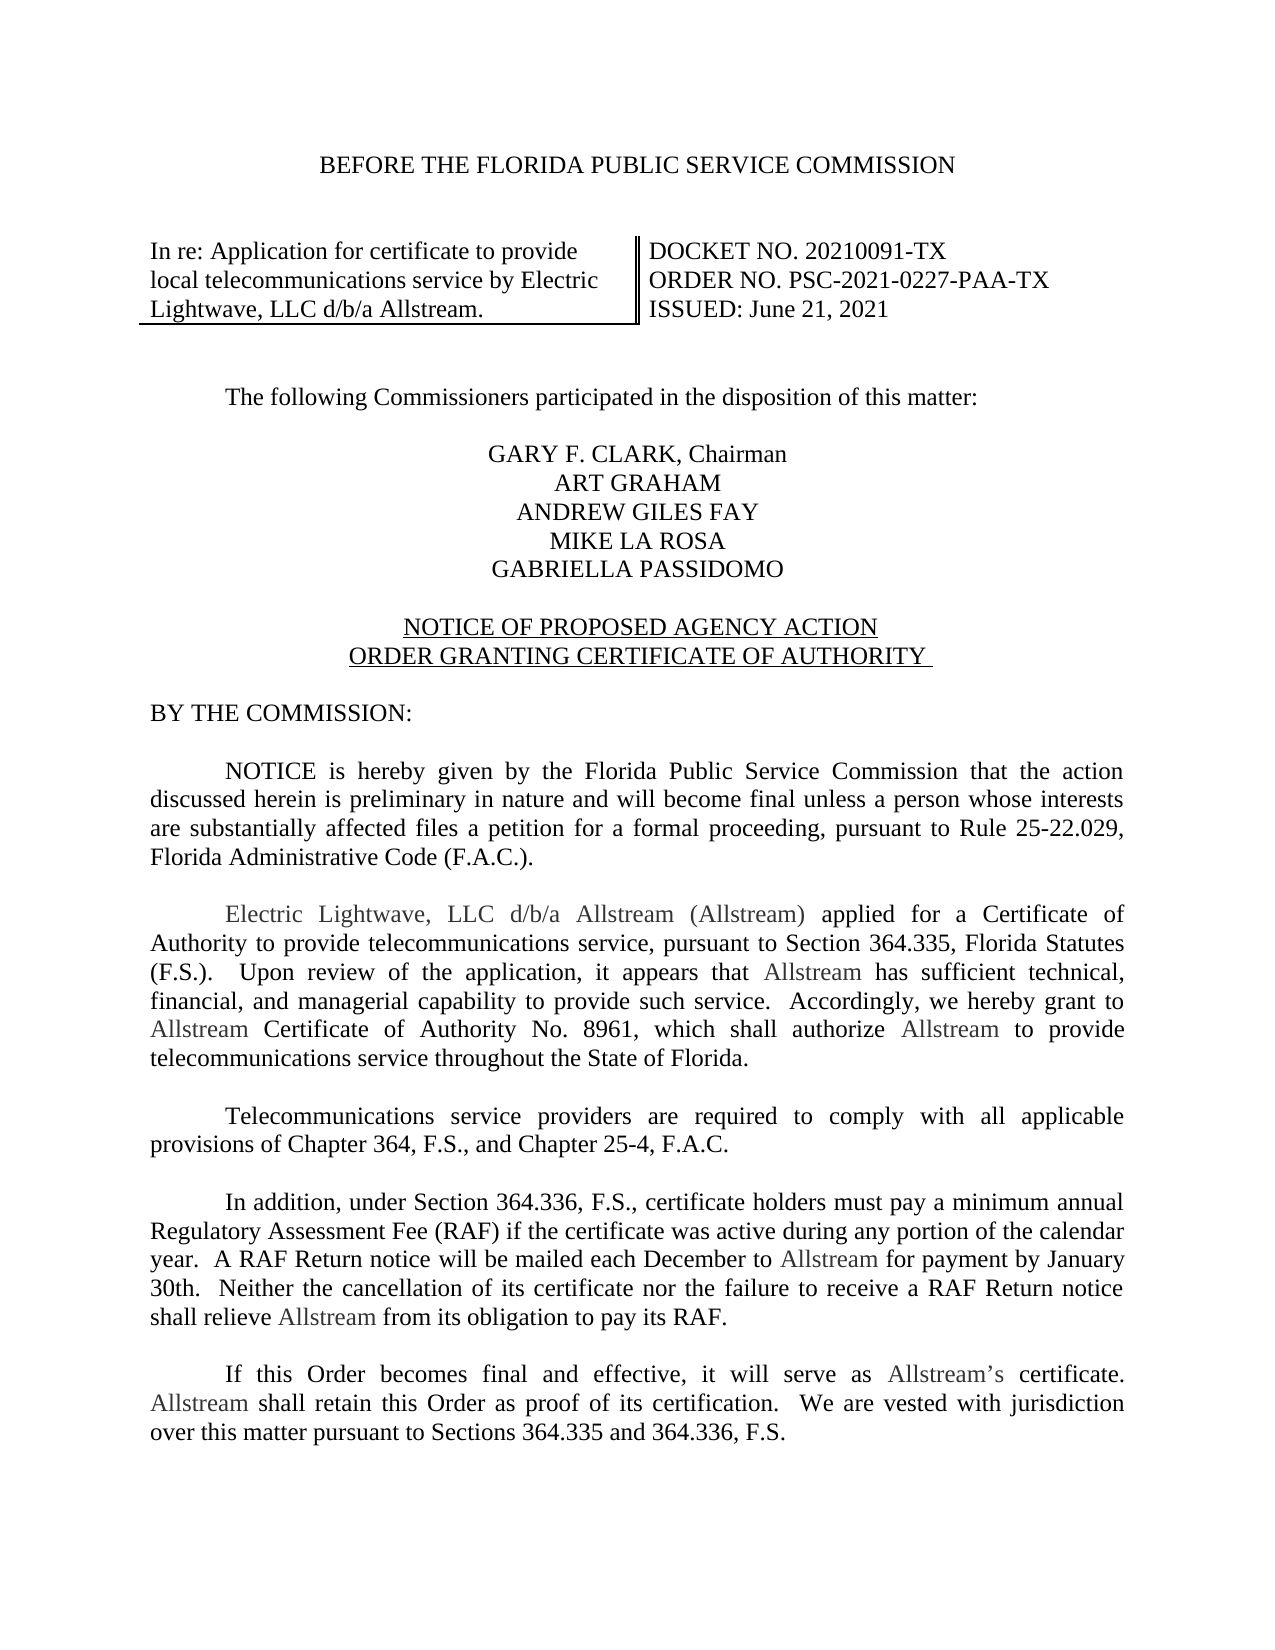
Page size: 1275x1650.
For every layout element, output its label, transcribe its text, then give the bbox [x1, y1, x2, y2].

text GABRIELLA PASSIDOMO [150, 554, 1125, 583]
text The following Commissioners participated in the disposition of this matter: [150, 382, 1125, 411]
text BY THE COMMISSION: [150, 698, 1125, 727]
text Electric Lightwave, LLC d/b/a Allstream (Allstream) applied for a Certificate of Authority to provide telecommunications service, pursuant to Section 364.335, Florida Statutes (F.S.). Upon review of the application, it appears that Allstream has sufficient technical, financial, and managerial capability to provide such service. Accordingly, we hereby grant to Allstream Certificate of Authority No. 8961, which shall authorize Allstream to provide telecommunications service throughout the State of . [150, 899, 1125, 1072]
table_header DOCKET NO. 20210091-TX ORDER NO. PSC-2021-0227-PAA-TX ISSUED: June 21, 2021 [640, 236, 1136, 322]
subtitle BEFORE THE FLORIDA PUBLIC SERVICE COMMISSION [150, 150, 1125, 179]
text ART GRAHAM [150, 468, 1125, 497]
text ORDER GRANTING CERTIFICATE OF AUTHORITY [150, 641, 1125, 669]
text Telecommunications service providers are required to comply with all applicable provisions of Chapter 364, F.S., and Chapter 25-4, F.A.C. [150, 1101, 1125, 1158]
text NOTICE is hereby given by the Florida Public Service Commission that the action discussed herein is preliminary in nature and will become final unless a person whose interests are substantially affected files a petition for a formal proceeding, pursuant to Rule 25-22.029, Florida Administrative Code (F.A.C.). [150, 756, 1125, 871]
text NOTICE OF PROPOSED AGENCY ACTION [150, 612, 1125, 641]
text If this Order becomes final and effective, it will serve as Allstream’s certificate. Allstream shall retain this Order as proof of its certification. We are vested with jurisdiction over this matter pursuant to Sections 364.335 and 364.336, F.S. [150, 1359, 1125, 1446]
table_header In re: Application for certificate to provide local telecommunications service by Electric Lightwave, LLC d/b/a Allstream. [139, 236, 635, 322]
text In addition, under Section 364.336, F.S., certificate holders must pay a minimum annual Regulatory Assessment Fee (RAF) if the certificate was active during any portion of the calendar year. A RAF Return notice will be mailed each December to Allstream for payment by January 30th. Neither the cancellation of its certificate nor the failure to receive a RAF Return notice shall relieve Allstream from its obligation to pay its RAF. [150, 1187, 1125, 1331]
text GARY F. CLARK, Chairman [150, 439, 1125, 468]
text MIKE LA ROSA [150, 526, 1125, 554]
text ANDREW GILES FAY [150, 497, 1125, 526]
